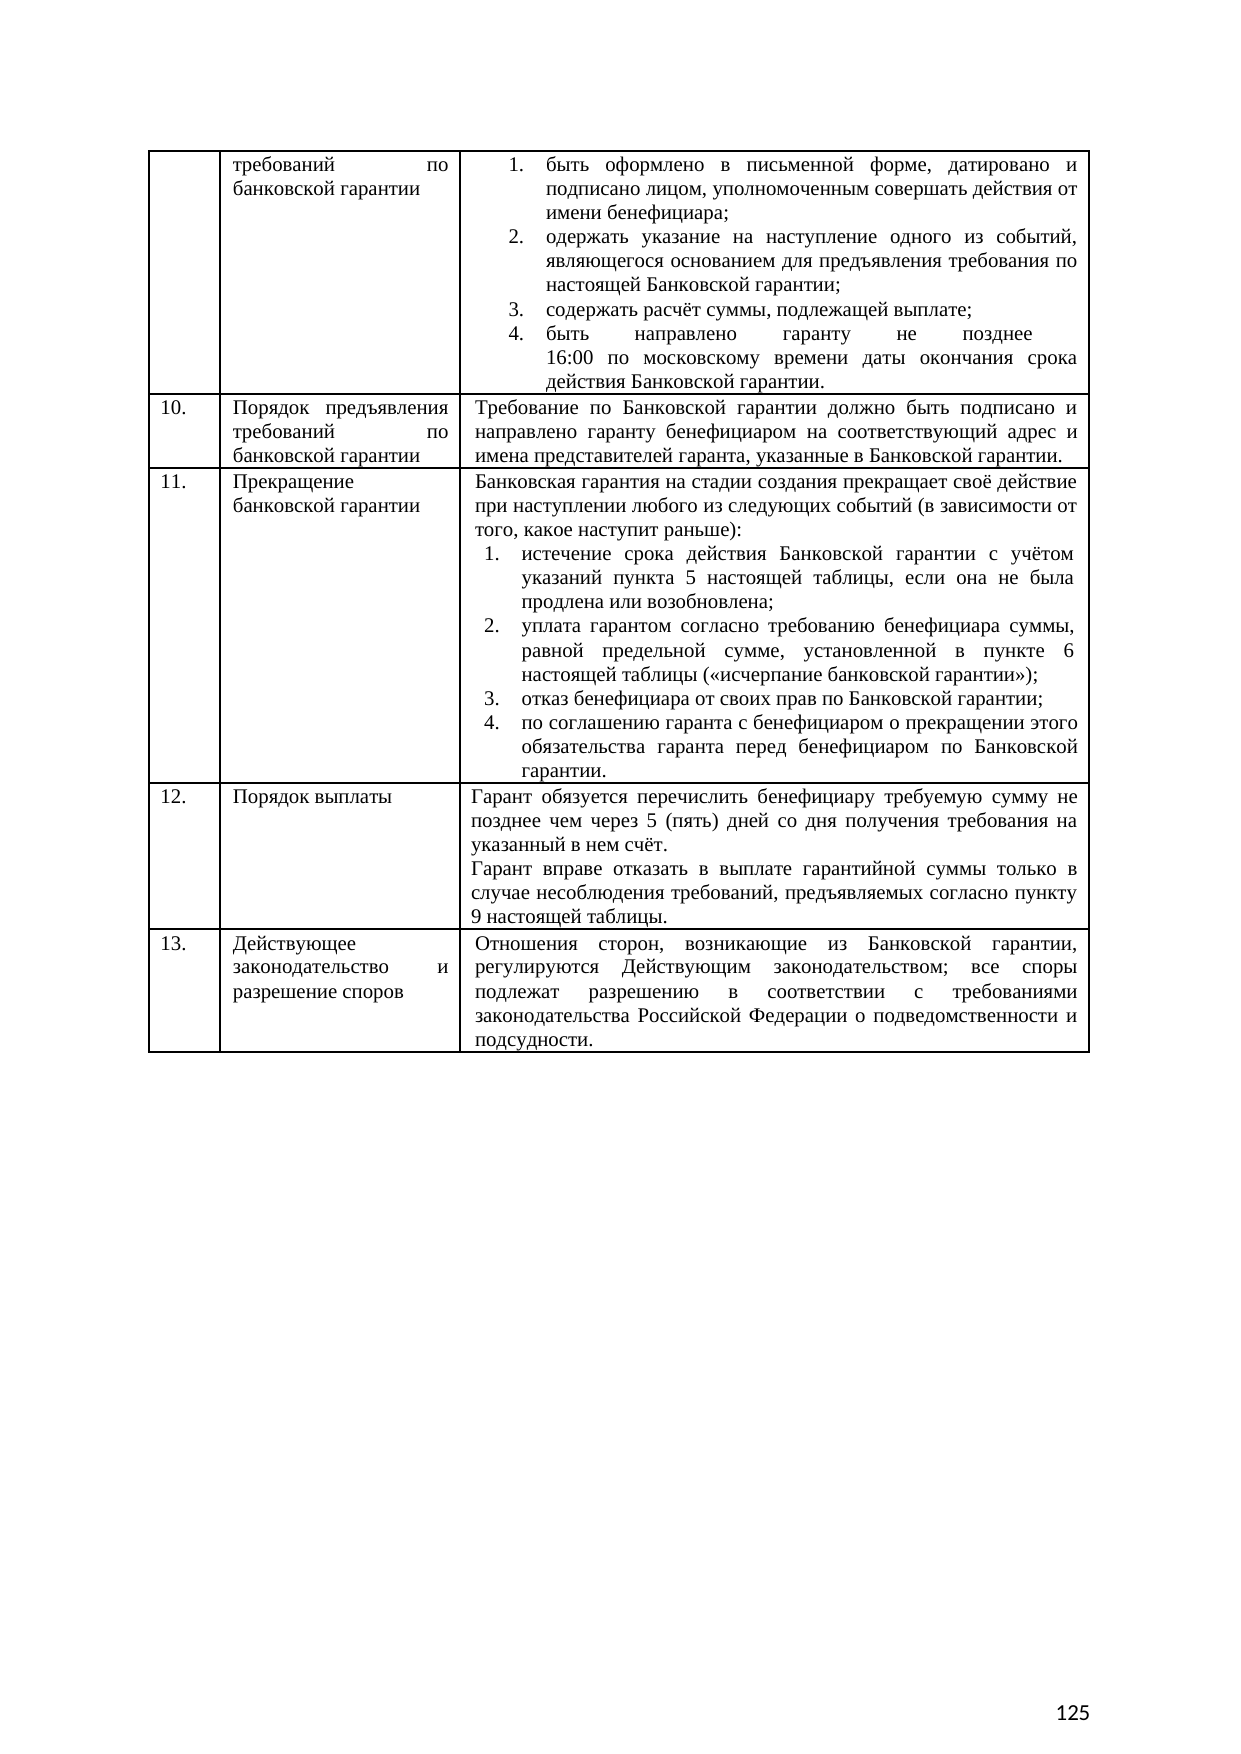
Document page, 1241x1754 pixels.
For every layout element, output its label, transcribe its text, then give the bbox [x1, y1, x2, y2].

table_cell 11. [150, 469, 219, 782]
table_cell Банковская гарантия на стадии создания прекращает своё действие при наступлении любого из следующих событий (в зависимости от того, какое наступит раньше): истечение срока действия Банковской гарантии с учётом указаний пункта 5 настоящей таблицы, если она не была продлена или возобновлена; уплата гарантом согласно требованию бенефициара суммы, равной предельной сумме, установленной в пункте 6 настоящей таблицы («исчерпание банковской гарантии»); отказ бенефициара от своих прав по Банковской гарантии; по соглашению гаранта с бенефициаром о прекращении этого обязательства гаранта перед бенефициаром по Банковской гарантии. [461, 469, 1088, 782]
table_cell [221, 152, 459, 393]
table_cell 9. [150, 152, 219, 393]
table_cell 13. [150, 930, 219, 1051]
table_cell Порядок выплаты [221, 784, 459, 928]
table_cell Гарант обязуется перечислить бенефициару требуемую сумму не позднее чем через 5 (пять) дней со дня получения требования на указанный в нем счёт. Гарант вправе отказать в выплате гарантийной суммы только в случае несоблюдения требований, предъявляемых согласно пункту 9 настоящей таблицы. [461, 784, 1088, 928]
table_cell Отношения сторон, возникающие из Банковской гарантии, регулируются Действующим законодательством; все споры подлежат разрешению в соответствии с требованиями законодательства Российской Федерации о подведомственности и подсудности. [461, 930, 1088, 1051]
table_cell Требование по Банковской гарантии должно быть подписано и направлено гаранту бенефициаром на соответствующий адрес и имена представителей гаранта, указанные в Банковской гарантии. [461, 395, 1088, 467]
table_cell Действующее законодательство и разрешение споров [221, 930, 459, 1051]
table_cell Прекращение банковской гарантии [221, 469, 459, 782]
table_cell 12. [150, 784, 219, 928]
table_cell Порядок предъявления требований по банковской гарантии [221, 395, 459, 467]
table_cell 10. [150, 395, 219, 467]
